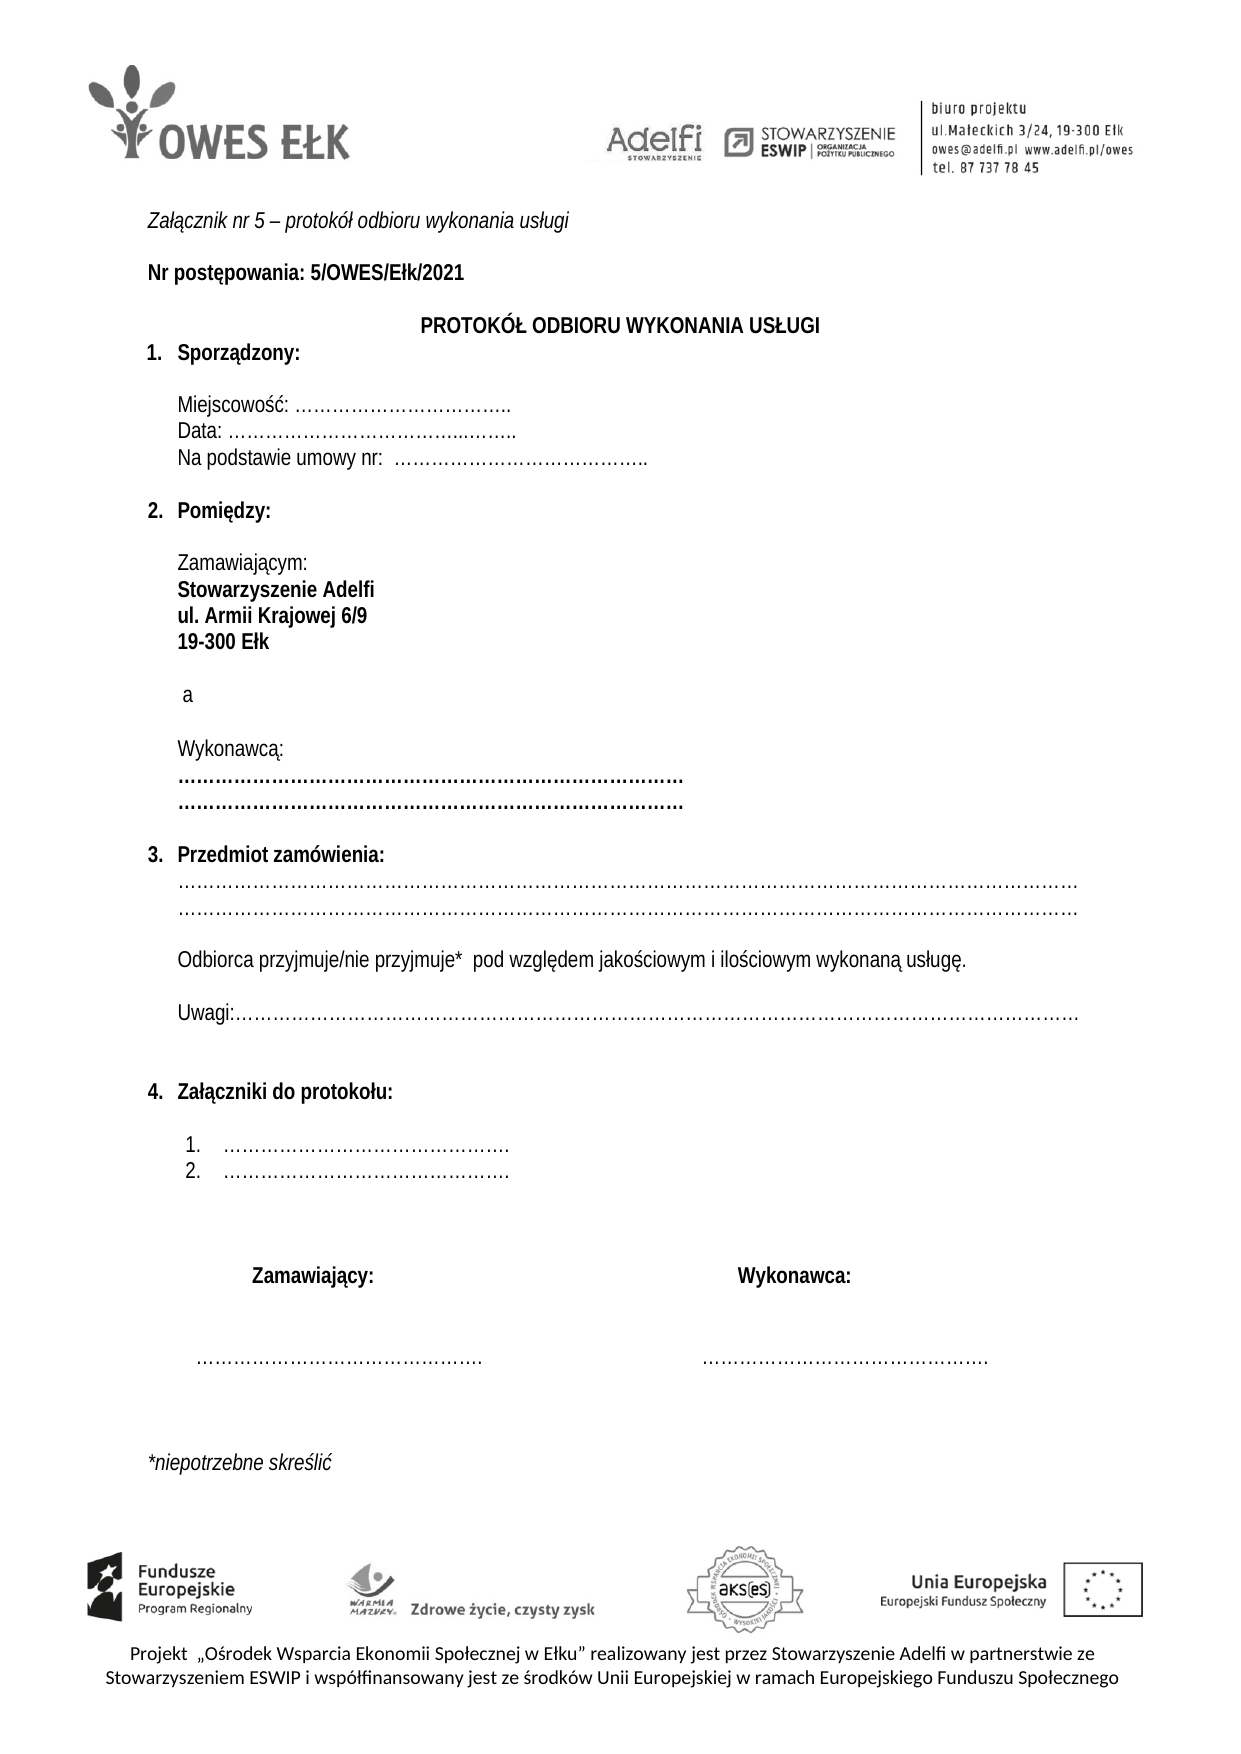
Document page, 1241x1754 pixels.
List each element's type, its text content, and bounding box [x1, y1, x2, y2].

text Odbiorca przyjmuje/nie przyjmuje* pod względem jakościowym i ilościowym wykonaną usługę. [177, 946, 1093, 973]
picture [14, 1530, 1217, 1641]
text Wykonawcą: [177, 735, 1093, 762]
text Stowarzyszenie Adelfi [177, 576, 961, 602]
text Nr postępowania: 5/OWES/Ełk/2021 [148, 259, 1093, 286]
list Przedmiot zamówienia: [148, 841, 1093, 867]
list Załączniki do protokołu: [148, 1078, 1093, 1104]
text Data: ………………………………...…….. [177, 417, 1093, 444]
text Zamawiający: Wykonawca: [148, 1262, 1093, 1289]
text Uwagi:……………………………………………………………………………………………………………………… [177, 999, 1093, 1025]
text ……………………………………………………………………… [177, 788, 1093, 814]
text PROTOKÓŁ ODBIORU WYKONANIA USŁUGI [148, 312, 1093, 338]
text 19-300 Ełk [177, 628, 961, 655]
text ul. Armii Krajowej 6/9 [177, 602, 961, 628]
text Miejscowość: …………………………….. [177, 391, 1093, 417]
list ………………………………………. [185, 1157, 1093, 1183]
text *niepotrzebne skreślić [148, 1449, 1137, 1475]
list Pomiędzy: [148, 497, 1093, 523]
text ……………………………………………………………………… [177, 762, 1093, 788]
list ………………………………………. [185, 1131, 1093, 1157]
text Zamawiającym: [177, 549, 961, 576]
text a [177, 681, 1093, 707]
list Sporządzony: [146, 338, 1093, 365]
text ……………………………………………………………………………………………………………………………………………………………………………………………………………………………………………………………… [177, 867, 1093, 920]
text Na podstawie umowy nr: ………………………………….. [177, 444, 1093, 470]
text ………………………………………. ………………………………………. [133, 1343, 1093, 1369]
text Załącznik nr 5 – protokół odbioru wykonania usługi [148, 207, 1137, 233]
picture [88, 65, 1218, 182]
